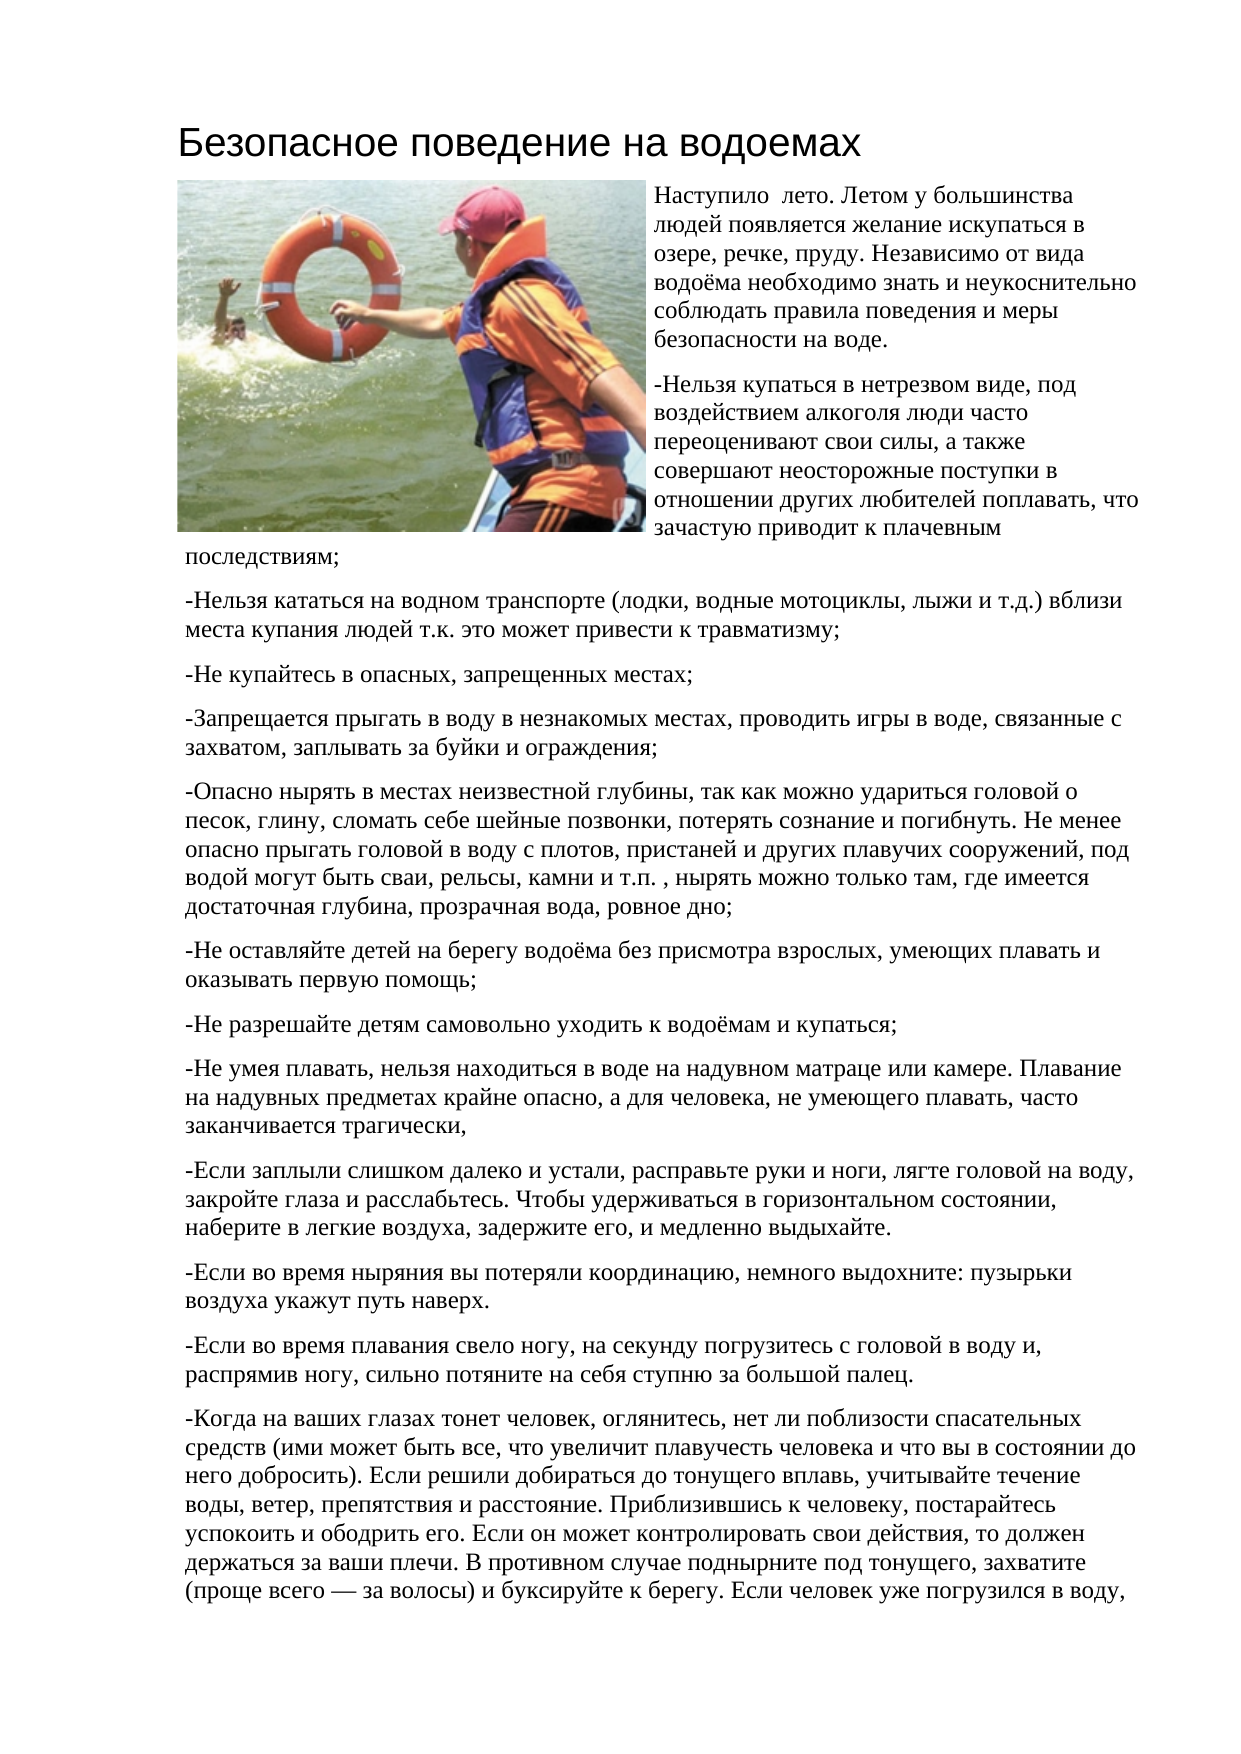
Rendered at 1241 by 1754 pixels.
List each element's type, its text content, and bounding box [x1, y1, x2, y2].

text -Нельзя кататься на водном транспорте (лодки, водные мотоциклы, лыжи и т.д.) вблизи места купания людей т.к. это может привести к травматизму; [185, 586, 1144, 643]
text -Если во время ныряния вы потеряли координацию, немного выдохните: пузырьки воздуха укажут путь наверх. [185, 1257, 1144, 1314]
text -Нельзя купаться в нетрезвом виде, под воздействием алкоголя люди часто переоценивают свои силы, а также совершают неосторожные поступки в отношении других любителей поплавать, что зачастую приводит к плачевным последствиям; [185, 369, 1144, 570]
text -Не оставляйте детей на берегу водоёма без присмотра взрослых, умеющих плавать и оказывать первую помощь; [185, 936, 1144, 993]
text -Если во время плавания свело ногу, на секунду погрузитесь с головой в воду и, распрямив ногу, сильно потяните на себя ступню за большой палец. [185, 1330, 1144, 1387]
picture [177, 180, 646, 532]
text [185, 1403, 1144, 1604]
text Наступило лето. Летом у большинства людей появляется желание искупаться в озере, речке, пруду. Независимо от вида водоёма необходимо знать и неукоснительно соблюдать правила поведения и меры безопасности на воде. [646, 181, 1144, 353]
subtitle Безопасное поведение на водоемах [177, 118, 1152, 165]
text -Не разрешайте детям самовольно уходить к водоёмам и купаться; [185, 1009, 1144, 1037]
text -Если заплыли слишком далеко и устали, расправьте руки и ноги, лягте головой на воду, закройте глаза и расслабьтесь. Чтобы удерживаться в горизонтальном состоянии, наберите в легкие воздуха, задержите его, и медленно выдыхайте. [185, 1155, 1144, 1241]
text -Не умея плавать, нельзя находиться в воде на надувном матраце или камере. Плавание на надувных предметах крайне опасно, а для человека, не умеющего плавать, часто заканчивается трагически, [185, 1053, 1144, 1139]
text -Опасно нырять в местах неизвестной глубины, так как можно удариться головой о песок, глину, сломать себе шейные позвонки, потерять сознание и погибнуть. Не менее опасно прыгать головой в воду с плотов, пристаней и других плавучих сооружений, под водой могут быть сваи, рельсы, камни и т.п. , нырять можно только там, где имеется достаточная глубина, прозрачная вода, ровное дно; [185, 776, 1144, 920]
text -Не купайтесь в опасных, запрещенных местах; [185, 659, 1144, 687]
text -Запрещается прыгать в воду в незнакомых местах, проводить игры в воде, связанные с захватом, заплывать за буйки и ограждения; [185, 703, 1144, 761]
